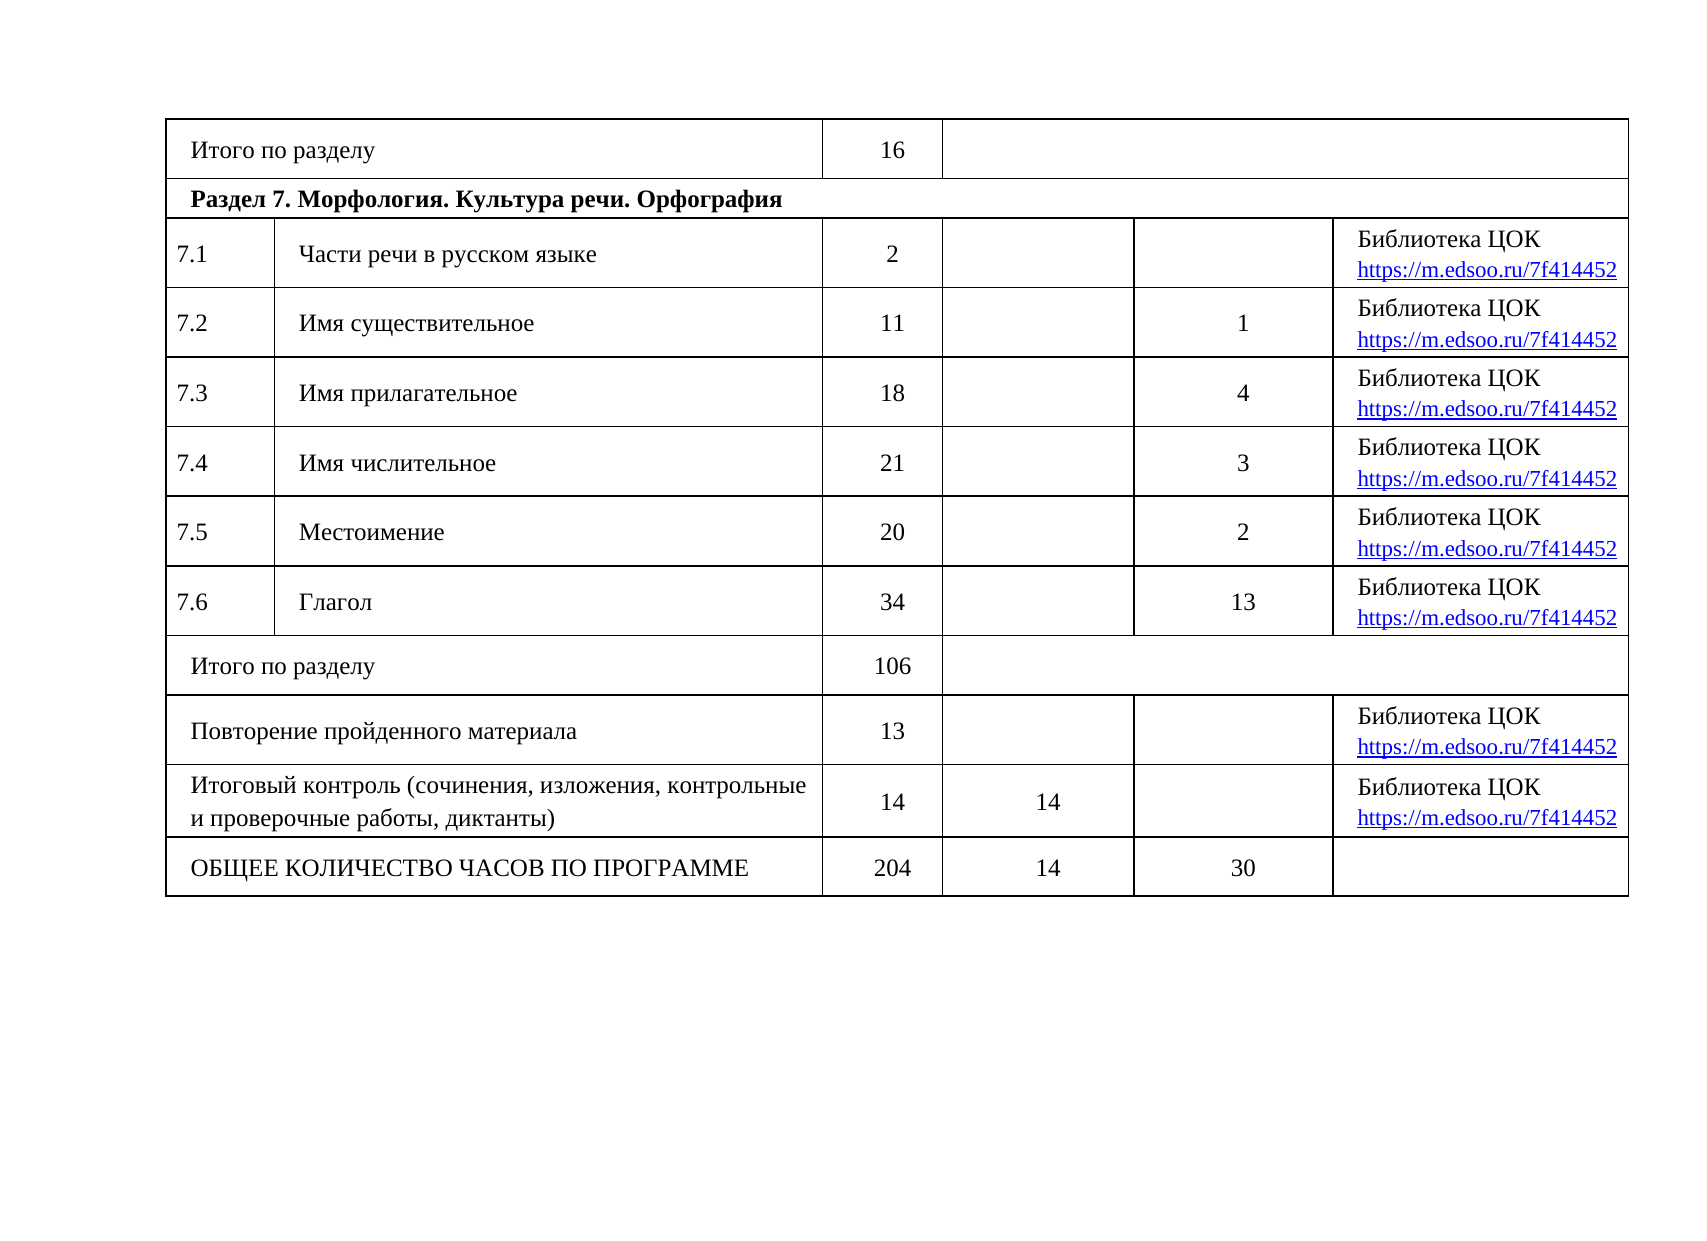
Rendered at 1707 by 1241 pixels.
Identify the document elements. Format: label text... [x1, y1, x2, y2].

table_cell 7.4 [167, 427, 274, 495]
table_cell [1135, 765, 1332, 836]
table_cell 34 [823, 567, 942, 634]
table_cell Повторение пройденного материала [167, 696, 822, 763]
table_cell Итоговый контроль (сочинения, изложения, контрольные и проверочные работы, диктанты) [167, 765, 822, 836]
table_cell 204 [823, 838, 942, 895]
table_cell ОБЩЕЕ КОЛИЧЕСТВО ЧАСОВ ПО ПРОГРАММЕ [167, 838, 822, 895]
table_cell Библиотека ЦОК https://m.edsoo.ru/7f414452 [1334, 358, 1628, 426]
table_cell Части речи в русском языке [275, 219, 822, 287]
table_cell 11 [823, 288, 942, 356]
table_cell [943, 696, 1133, 763]
table_cell [1135, 219, 1332, 287]
table_cell Имя существительное [275, 288, 822, 356]
table_cell 30 [1135, 838, 1332, 895]
table_cell Библиотека ЦОК https://m.edsoo.ru/7f414452 [1334, 497, 1628, 565]
table_cell Местоимение [275, 497, 822, 565]
table_cell 13 [823, 696, 942, 763]
table_cell 7.2 [167, 288, 274, 356]
table_cell 14 [943, 765, 1133, 836]
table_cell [1334, 219, 1628, 287]
table_cell [943, 288, 1133, 356]
table_cell 16 [823, 120, 942, 178]
table_cell 7.6 [167, 567, 274, 634]
table_cell 7.1 [167, 219, 274, 287]
table_cell 1 [1135, 288, 1332, 356]
table_cell [943, 636, 1628, 694]
table_cell [943, 497, 1133, 565]
table_cell Библиотека ЦОК https://m.edsoo.ru/7f414452 [1334, 567, 1628, 634]
table_cell 2 [1135, 497, 1332, 565]
table_cell 4 [1135, 358, 1332, 426]
table_cell Имя прилагательное [275, 358, 822, 426]
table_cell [1334, 288, 1628, 356]
table_cell 14 [823, 765, 942, 836]
table_cell 20 [823, 497, 942, 565]
table_cell 2 [823, 219, 942, 287]
table_cell Библиотека ЦОК https://m.edsoo.ru/7f414452 [1334, 427, 1628, 495]
table_cell Глагол [275, 567, 822, 634]
table_cell Итого по разделу [167, 120, 822, 178]
table_cell 14 [943, 838, 1133, 895]
table_cell [943, 427, 1133, 495]
table_cell 106 [823, 636, 942, 694]
table_cell [943, 567, 1133, 634]
table_cell 7.3 [167, 358, 274, 426]
table_cell Имя числительное [275, 427, 822, 495]
table_cell 13 [1135, 567, 1332, 634]
table_cell 21 [823, 427, 942, 495]
table_cell [943, 358, 1133, 426]
table_cell Библиотека ЦОК https://m.edsoo.ru/7f414452 [1334, 765, 1628, 836]
table_cell Итого по разделу [167, 636, 822, 694]
table_cell [943, 219, 1133, 287]
table_cell Раздел 7. Морфология. Культура речи. Орфография [167, 179, 1628, 217]
table_cell 7.5 [167, 497, 274, 565]
table_cell [1334, 838, 1628, 895]
table_cell 18 [823, 358, 942, 426]
table_cell [943, 120, 1628, 178]
table_cell [1135, 696, 1332, 763]
table_cell Библиотека ЦОК https://m.edsoo.ru/7f414452 [1334, 696, 1628, 763]
table_cell 3 [1135, 427, 1332, 495]
